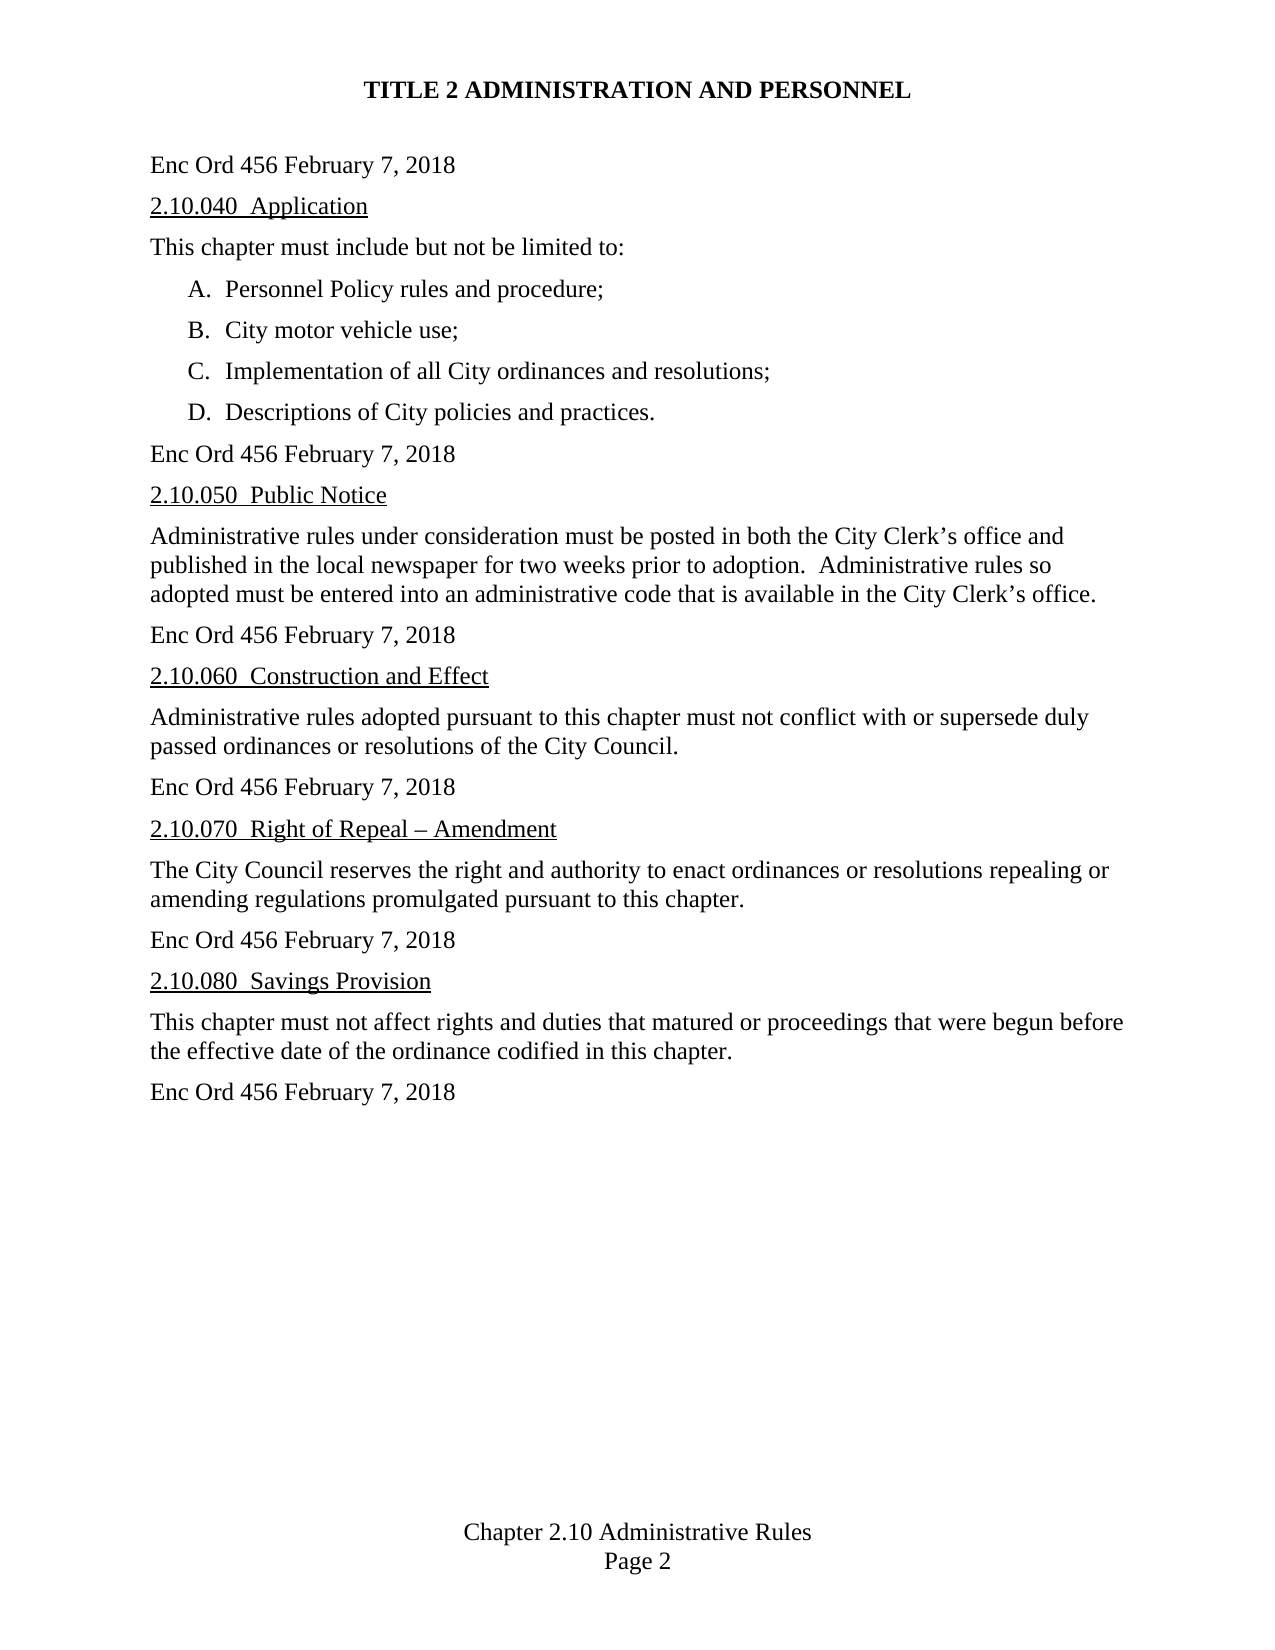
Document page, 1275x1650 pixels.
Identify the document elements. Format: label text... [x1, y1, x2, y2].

text 2.10.040 Application [150, 191, 1125, 220]
list Descriptions of City policies and practices. [187, 397, 1125, 426]
text 2.10.060 Construction and Effect [150, 661, 1125, 690]
list City motor vehicle use; [187, 315, 1125, 344]
text Enc Ord 456 February 7, 2018 [150, 925, 1125, 954]
list Implementation of all City ordinances and resolutions; [187, 356, 1125, 385]
text This chapter must include but not be limited to: [150, 232, 1125, 261]
text Enc Ord 456 February 7, 2018 [150, 150, 1125, 179]
text Enc Ord 456 February 7, 2018 [150, 439, 1125, 467]
text 2.10.070 Right of Repeal – Amendment [150, 814, 1125, 842]
text 2.10.080 Savings Provision [150, 966, 1125, 995]
text Enc Ord 456 February 7, 2018 [150, 1077, 1125, 1106]
text Enc Ord 456 February 7, 2018 [150, 772, 1125, 801]
text 2.10.050 Public Notice [150, 480, 1125, 509]
text Administrative rules adopted pursuant to this chapter must not conflict with or supersede duly passed ordinances or resolutions of the City Council. [150, 702, 1125, 760]
text Enc Ord 456 February 7, 2018 [150, 620, 1125, 649]
text This chapter must not affect rights and duties that matured or proceedings that were begun before the effective date of the ordinance codified in this chapter. [150, 1007, 1125, 1065]
list Personnel Policy rules and procedure; [187, 274, 1125, 302]
text The City Council reserves the right and authority to enact ordinances or resolutions repealing or amending regulations promulgated pursuant to this chapter. [150, 855, 1125, 912]
text Administrative rules under consideration must be posted in both the City Clerk’s office and published in the local newspaper for two weeks prior to adoption. Administrative rules so adopted must be entered into an administrative code that is available in the City Clerk’s office. [150, 521, 1125, 607]
